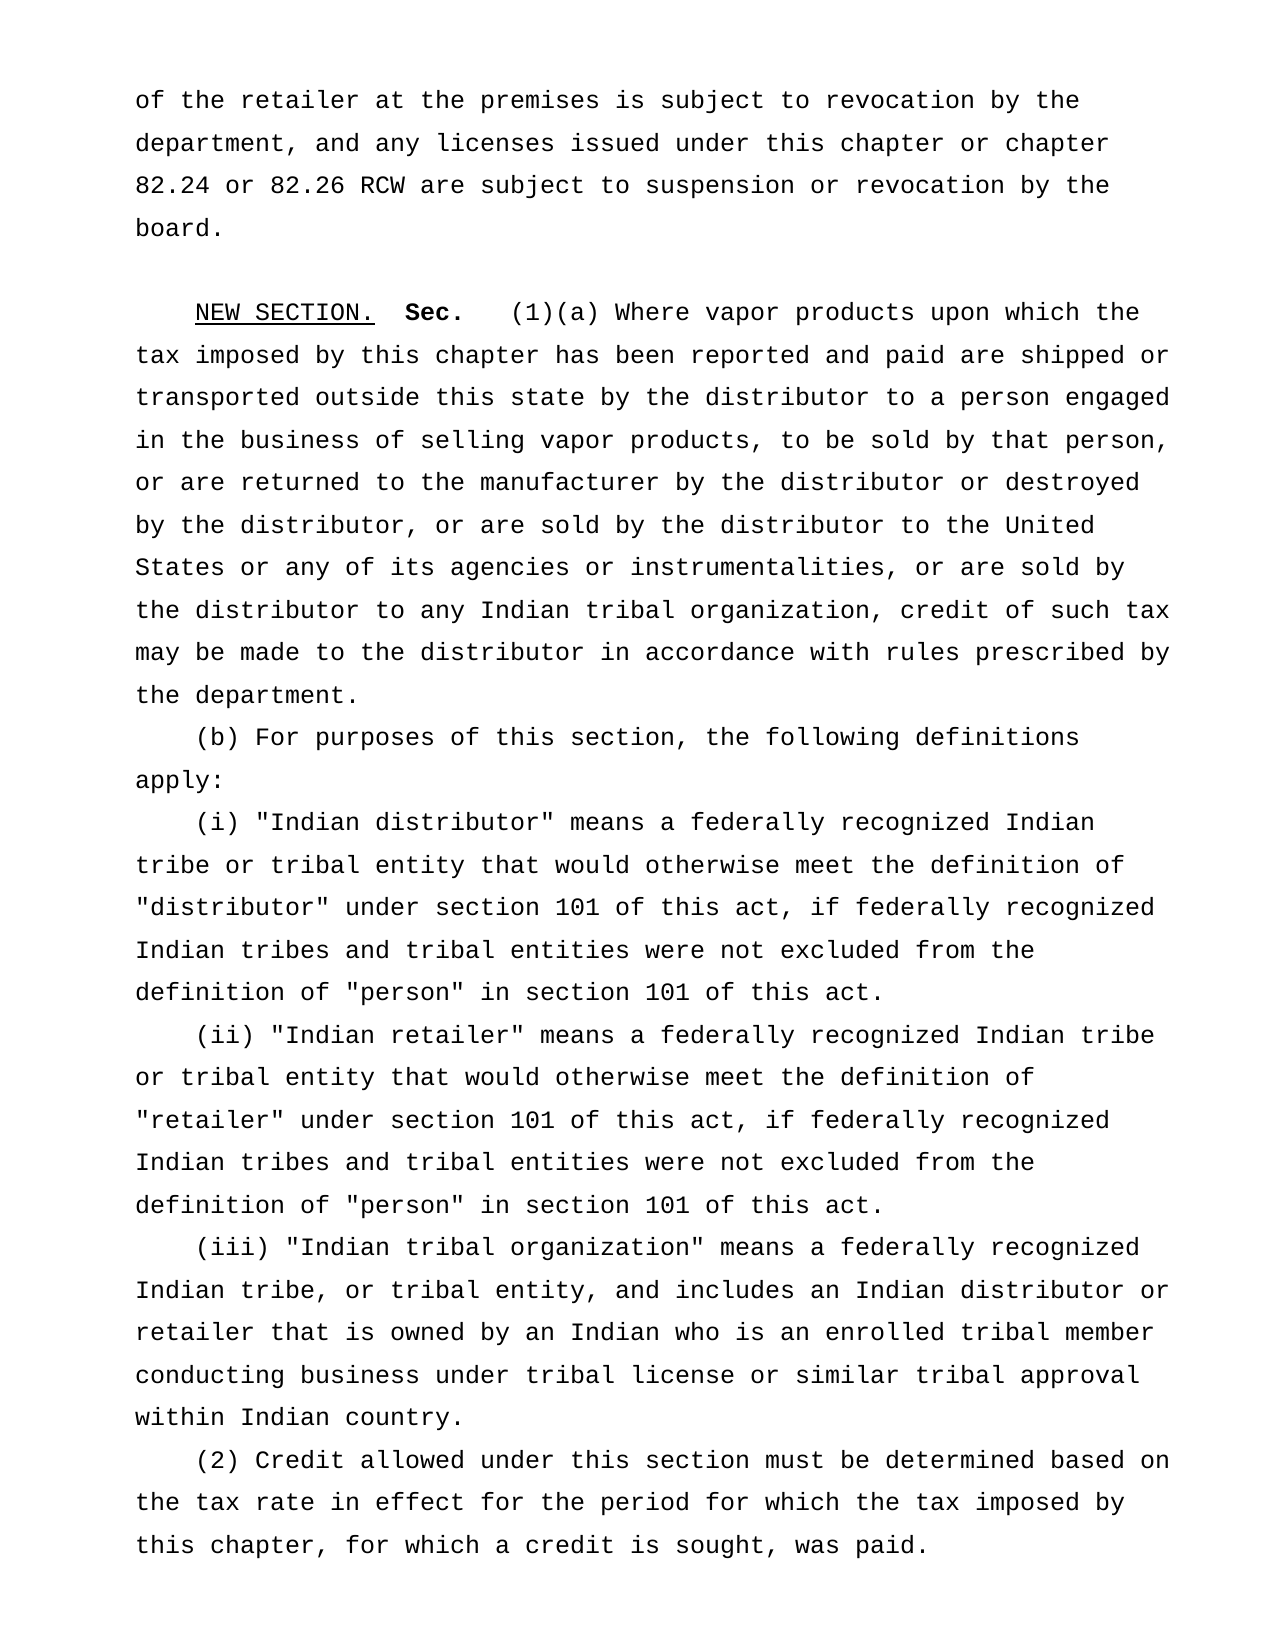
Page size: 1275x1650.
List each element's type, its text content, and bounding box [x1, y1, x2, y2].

text (i) "Indian distributor" means a federally recognized Indian tribe or tribal entity that would otherwise meet the definition of "distributor" under section 101 of this act, if federally recognized Indian tribes and tribal entities were not excluded from the definition of "person" in section 101 of this act. [135, 797, 1170, 1009]
text (iii) "Indian tribal organization" means a federally recognized Indian tribe, or tribal entity, and includes an Indian distributor or retailer that is owned by an Indian who is an enrolled tribal member conducting business under tribal license or similar tribal approval within Indian country. [135, 1222, 1170, 1434]
text (2) Credit allowed under this section must be determined based on the tax rate in effect for the period for which the tax imposed by this chapter, for which a credit is sought, was paid. [135, 1434, 1170, 1562]
text (ii) "Indian retailer" means a federally recognized Indian tribe or tribal entity that would otherwise meet the definition of "retailer" under section 101 of this act, if federally recognized Indian tribes and tribal entities were not excluded from the definition of "person" in section 101 of this act. [135, 1009, 1170, 1222]
text NEW SECTION. Sec. (1)(a) Where vapor products upon which the tax imposed by this chapter has been reported and paid are shipped or transported outside this state by the distributor to a person engaged in the business of selling vapor products, to be sold by that person, or are returned to the manufacturer by the distributor or destroyed by the distributor, or are sold by the distributor to the United States or any of its agencies or instrumentalities, or are sold by the distributor to any Indian tribal organization, credit of such tax may be made to the distributor in accordance with rules prescribed by the department. [135, 287, 1170, 712]
text (b) For purposes of this section, the following definitions apply: [135, 712, 1170, 797]
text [135, 75, 1170, 245]
